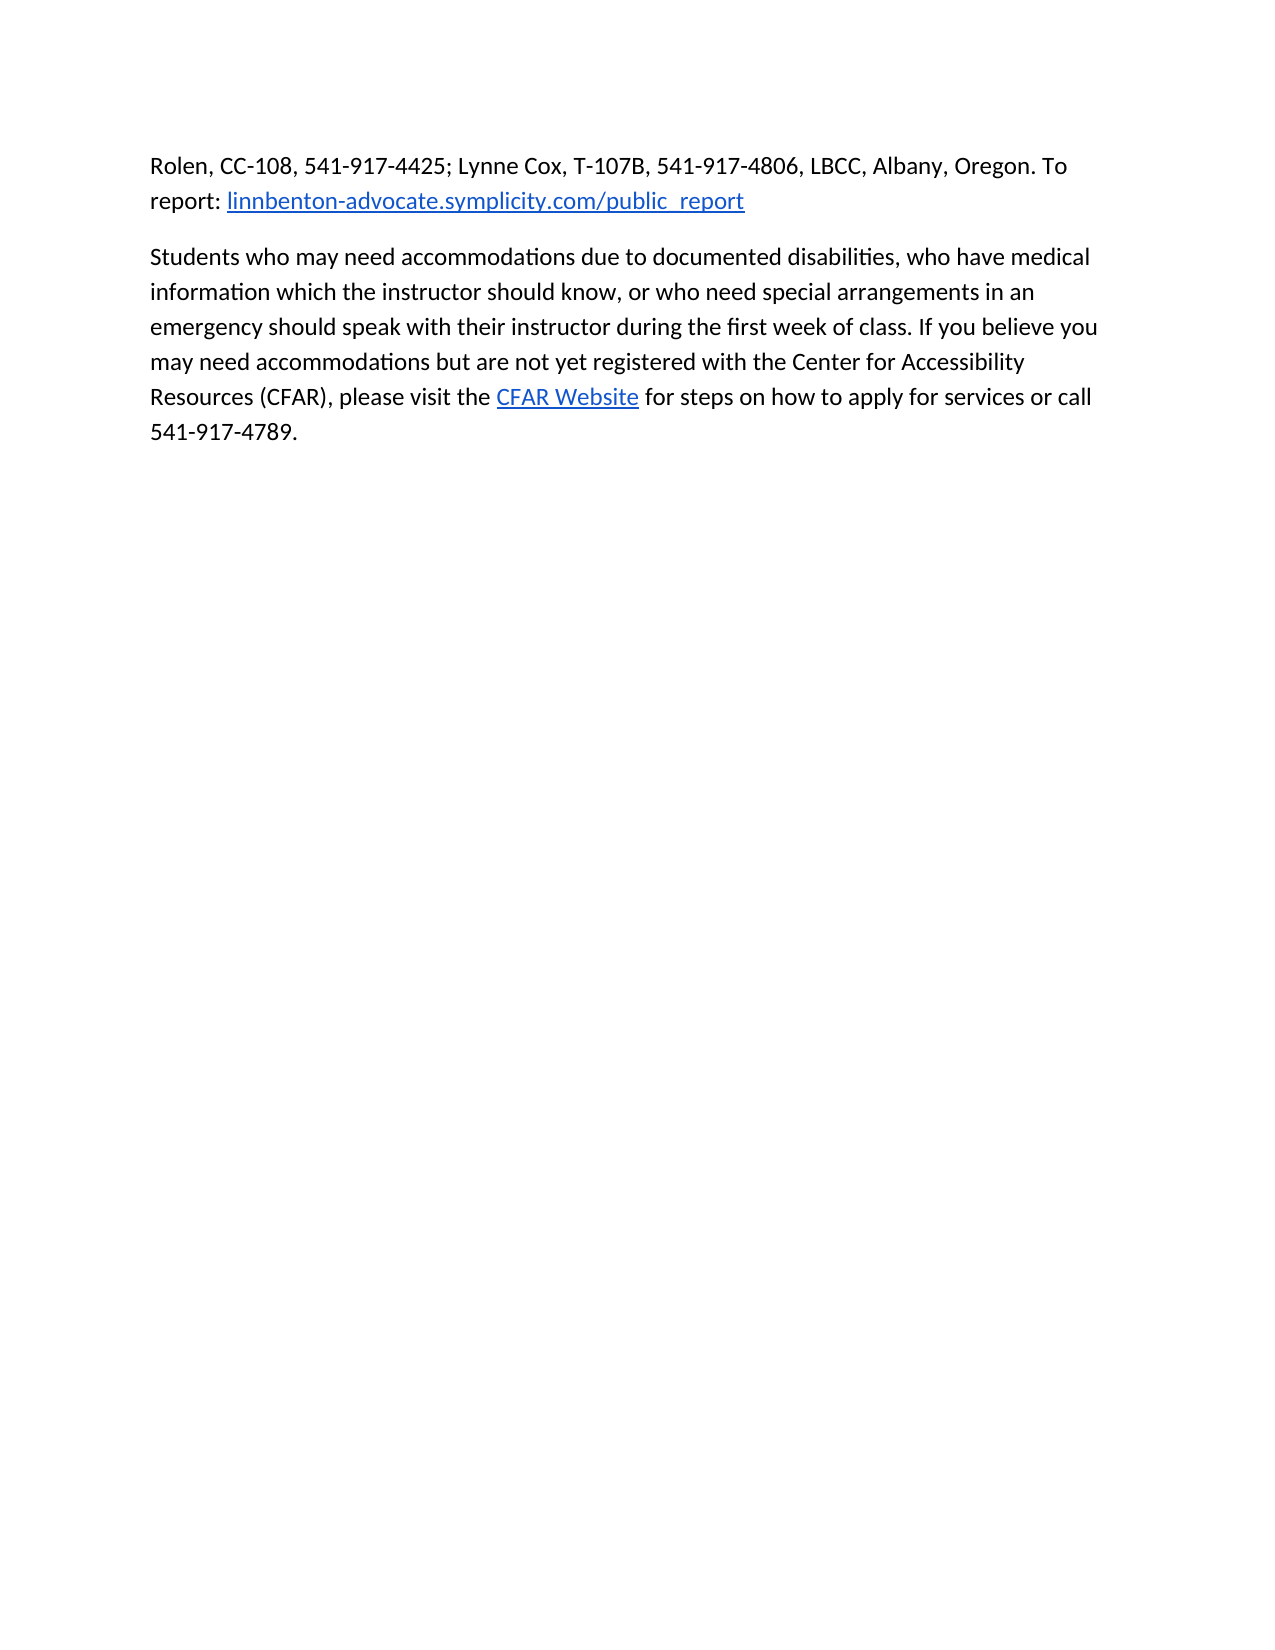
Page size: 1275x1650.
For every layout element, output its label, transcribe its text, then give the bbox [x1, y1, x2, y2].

text Students who may need accommodations due to documented disabilities, who have medical information which the instructor should know, or who need special arrangements in an emergency should speak with their instructor during the first week of class. If you believe you may need accommodations but are not yet registered with the Center for Accessibility Resources (CFAR), please visit the CFAR Website for steps on how to apply for services or call 541-917-4789. [150, 241, 1125, 446]
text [150, 150, 1125, 216]
